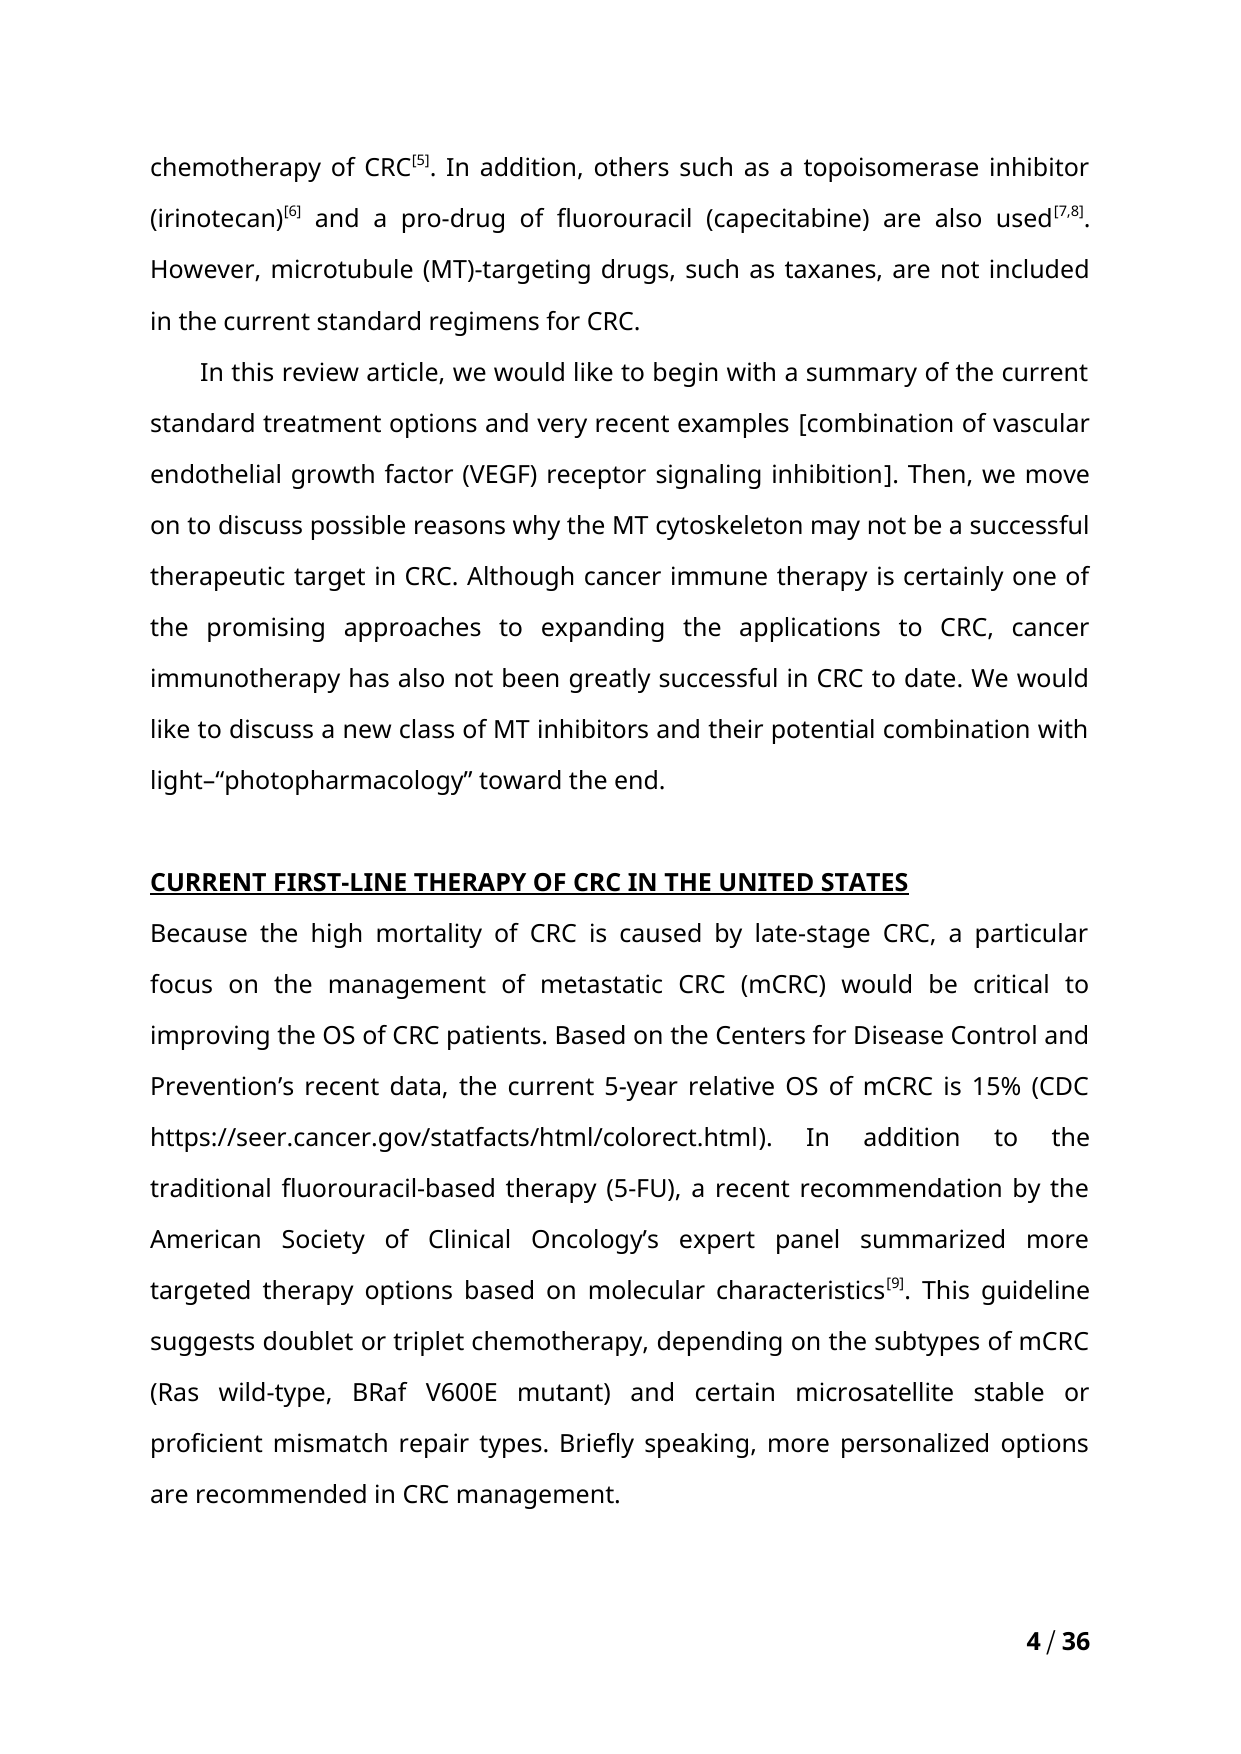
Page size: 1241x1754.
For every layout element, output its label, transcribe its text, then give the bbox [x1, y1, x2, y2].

text Current first-line therapy of CRC in the United States [150, 864, 1090, 899]
text In this review article, we would like to begin with a summary of the current standard treatment options and very recent examples [combination of vascular endothelial growth factor (VEGF) receptor signaling inhibition]. Then, we move on to discuss possible reasons why the MT cytoskeleton may not be a successful therapeutic target in CRC. Although cancer immune therapy is certainly one of the promising approaches to expanding the applications to CRC, cancer immunotherapy has also not been greatly successful in CRC to date. We would like to discuss a new class of MT inhibitors and their potential combination with light–“photopharmacology” toward the end. [150, 354, 1090, 797]
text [150, 150, 1090, 337]
text Because the high mortality of CRC is caused by late-stage CRC, a particular focus on the management of metastatic CRC (mCRC) would be critical to improving the OS of CRC patients. Based on the Centers for Disease Control and Prevention’s recent data, the current 5-year relative OS of mCRC is 15% (CDC https://seer.cancer.gov/statfacts/html/colorect.html). In addition to the traditional fluorouracil-based therapy (5-FU), a recent recommendation by the American Society of Clinical Oncology’s expert panel summarized more targeted therapy options based on molecular characteristics[9]. This guideline suggests doublet or triplet chemotherapy, depending on the subtypes of mCRC (Ras wild-type, BRaf V600E mutant) and certain microsatellite stable or proficient mismatch repair types. Briefly speaking, more personalized options are recommended in CRC management. [150, 916, 1090, 1511]
